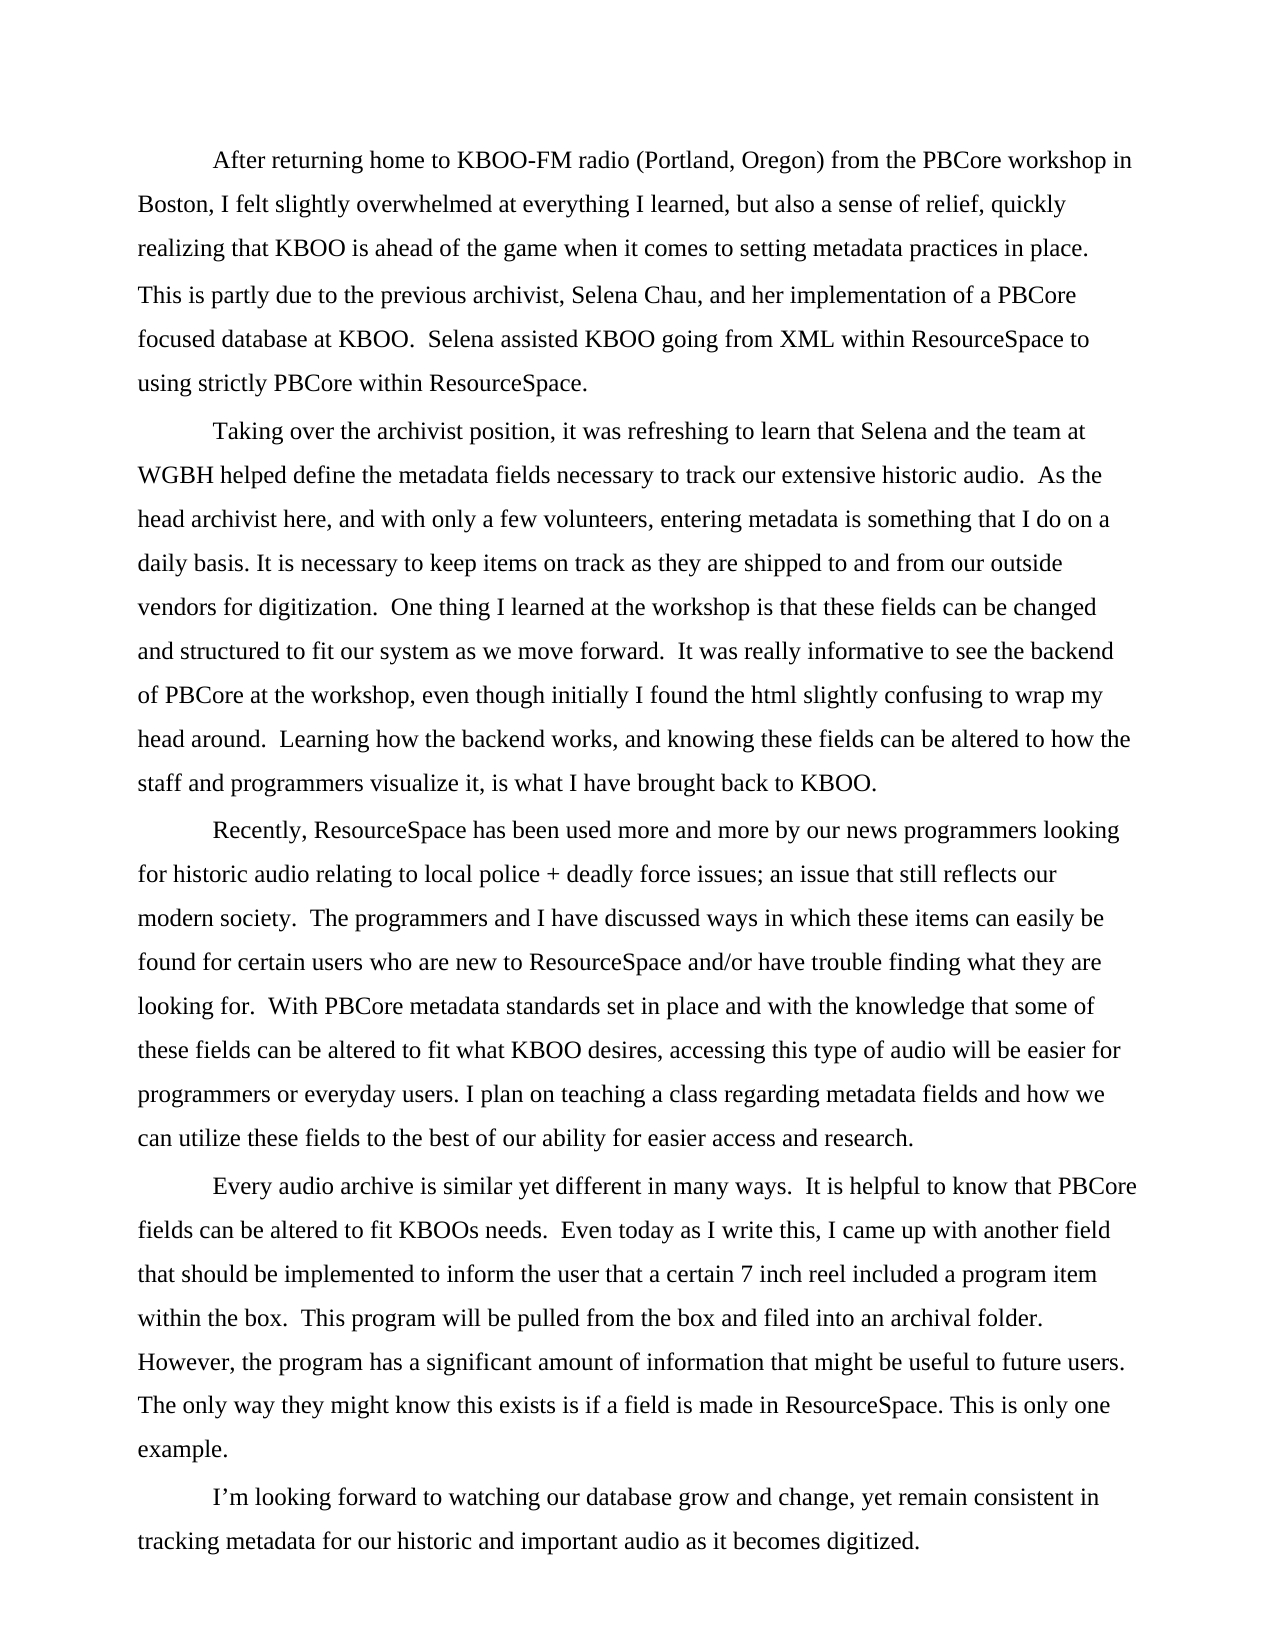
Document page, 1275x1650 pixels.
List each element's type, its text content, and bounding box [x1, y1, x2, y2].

text This is partly due to the previous archivist, Selena Chau, and her implementation of a PBCore focused database at KBOO. Selena assisted KBOO going from XML within ResourceSpace to using strictly PBCore within ResourceSpace. [137, 268, 1137, 400]
text After returning home to KBOO-FM radio (Portland, Oregon) from the PBCore workshop in Boston, I felt slightly overwhelmed at everything I learned, but also a sense of relief, quickly realizing that KBOO is ahead of the game when it comes to setting metadata practices in place. [137, 133, 1137, 265]
text Every audio archive is similar yet different in many ways. It is helpful to know that PBCore fields can be altered to fit KBOOs needs. Even today as I write this, I came up with another field that should be implemented to inform the user that a certain 7 inch reel included a program item within the box. This program will be pulled from the box and filed into an archival folder. However, the program has a significant amount of information that might be useful to future users. The only way they might know this exists is if a field is made in ResourceSpace. This is only one example. [137, 1159, 1137, 1467]
text Taking over the archivist position, it was refreshing to learn that Selena and the team at WGBH helped define the metadata fields necessary to track our extensive historic audio. As the head archivist here, and with only a few volunteers, entering metadata is something that I do on a daily basis. It is necessary to keep items on track as they are shipped to and from our outside vendors for digitization. One thing I learned at the workshop is that these fields can be changed and structured to fit our system as we move forward. It was really informative to see the backend of PBCore at the workshop, even though initially I found the html slightly confusing to wrap my head around. Learning how the backend works, and knowing these fields can be altered to how the staff and programmers visualize it, is what I have brought back to KBOO. [137, 404, 1137, 800]
text Recently, ResourceSpace has been used more and more by our news programmers looking for historic audio relating to local police + deadly force issues; an issue that still reflects our modern society. The programmers and I have discussed ways in which these items can easily be found for certain users who are new to ResourceSpace and/or have trouble finding what they are looking for. With PBCore metadata standards set in place and with the knowledge that some of these fields can be altered to fit what KBOO desires, accessing this type of audio will be easier for programmers or everyday users. I plan on teaching a class regarding metadata fields and how we can utilize these fields to the best of our ability for easier access and research. [137, 803, 1137, 1155]
text I’m looking forward to watching our database grow and change, yet remain consistent in tracking metadata for our historic and important audio as it becomes digitized. [137, 1470, 1137, 1558]
